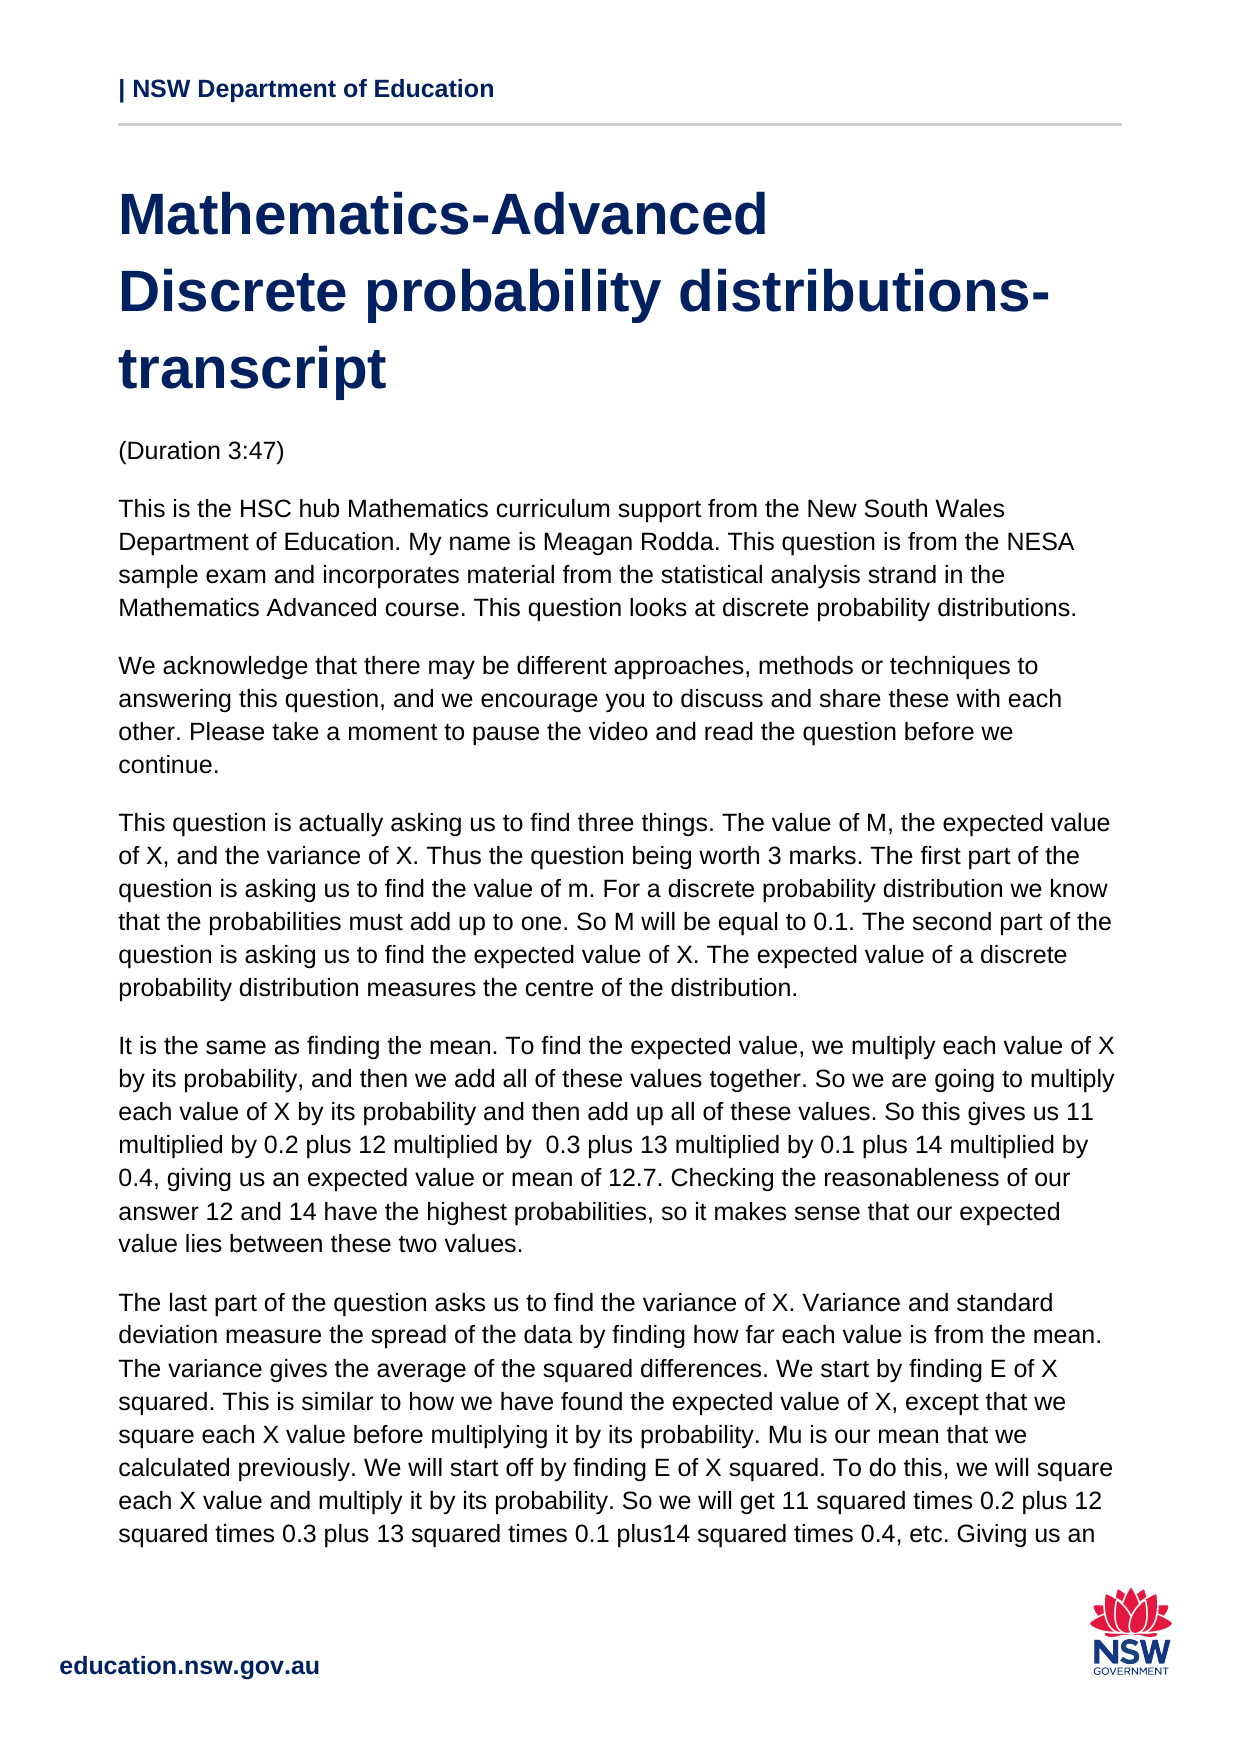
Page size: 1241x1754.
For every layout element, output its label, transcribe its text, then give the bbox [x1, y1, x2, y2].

text It is the same as finding the mean. To find the expected value, we multiply each value of X by its probability, and then we add all of these values together. So we are going to multiply each value of X by its probability and then add up all of these values. So this gives us 11 multiplied by 0.2 plus 12 multiplied by 0.3 plus 13 multiplied by 0.1 plus 14 multiplied by 0.4, giving us an expected value or mean of 12.7. Checking the reasonableness of our answer 12 and 14 have the highest probabilities, so it makes sense that our expected value lies between these two values. [118, 1031, 1122, 1258]
text (Duration 3:47) [118, 436, 1122, 465]
text This question is actually asking us to find three things. The value of M, the expected value of X, and the variance of X. Thus the question being worth 3 marks. The first part of the question is asking us to find the value of m. For a discrete probability distribution we know that the probabilities must add up to one. So M will be equal to 0.1. The second part of the question is asking us to find the expected value of X. The expected value of a discrete probability distribution measures the centre of the distribution. [118, 808, 1122, 1002]
text Mathematics-Advanced Discrete probability distributions-transcript [118, 180, 1122, 401]
picture [1089, 1586, 1173, 1675]
text We acknowledge that there may be different approaches, methods or techniques to answering this question, and we encourage you to discuss and share these with each other. Please take a moment to pause the video and read the question before we continue. [118, 651, 1122, 779]
text This is the HSC hub Mathematics curriculum support from the New South Wales Department of Education. My name is Meagan Rodda. This question is from the NESA sample exam and incorporates material from the statistical analysis strand in the Mathematics Advanced course. This question looks at discrete probability distributions. [118, 494, 1122, 622]
